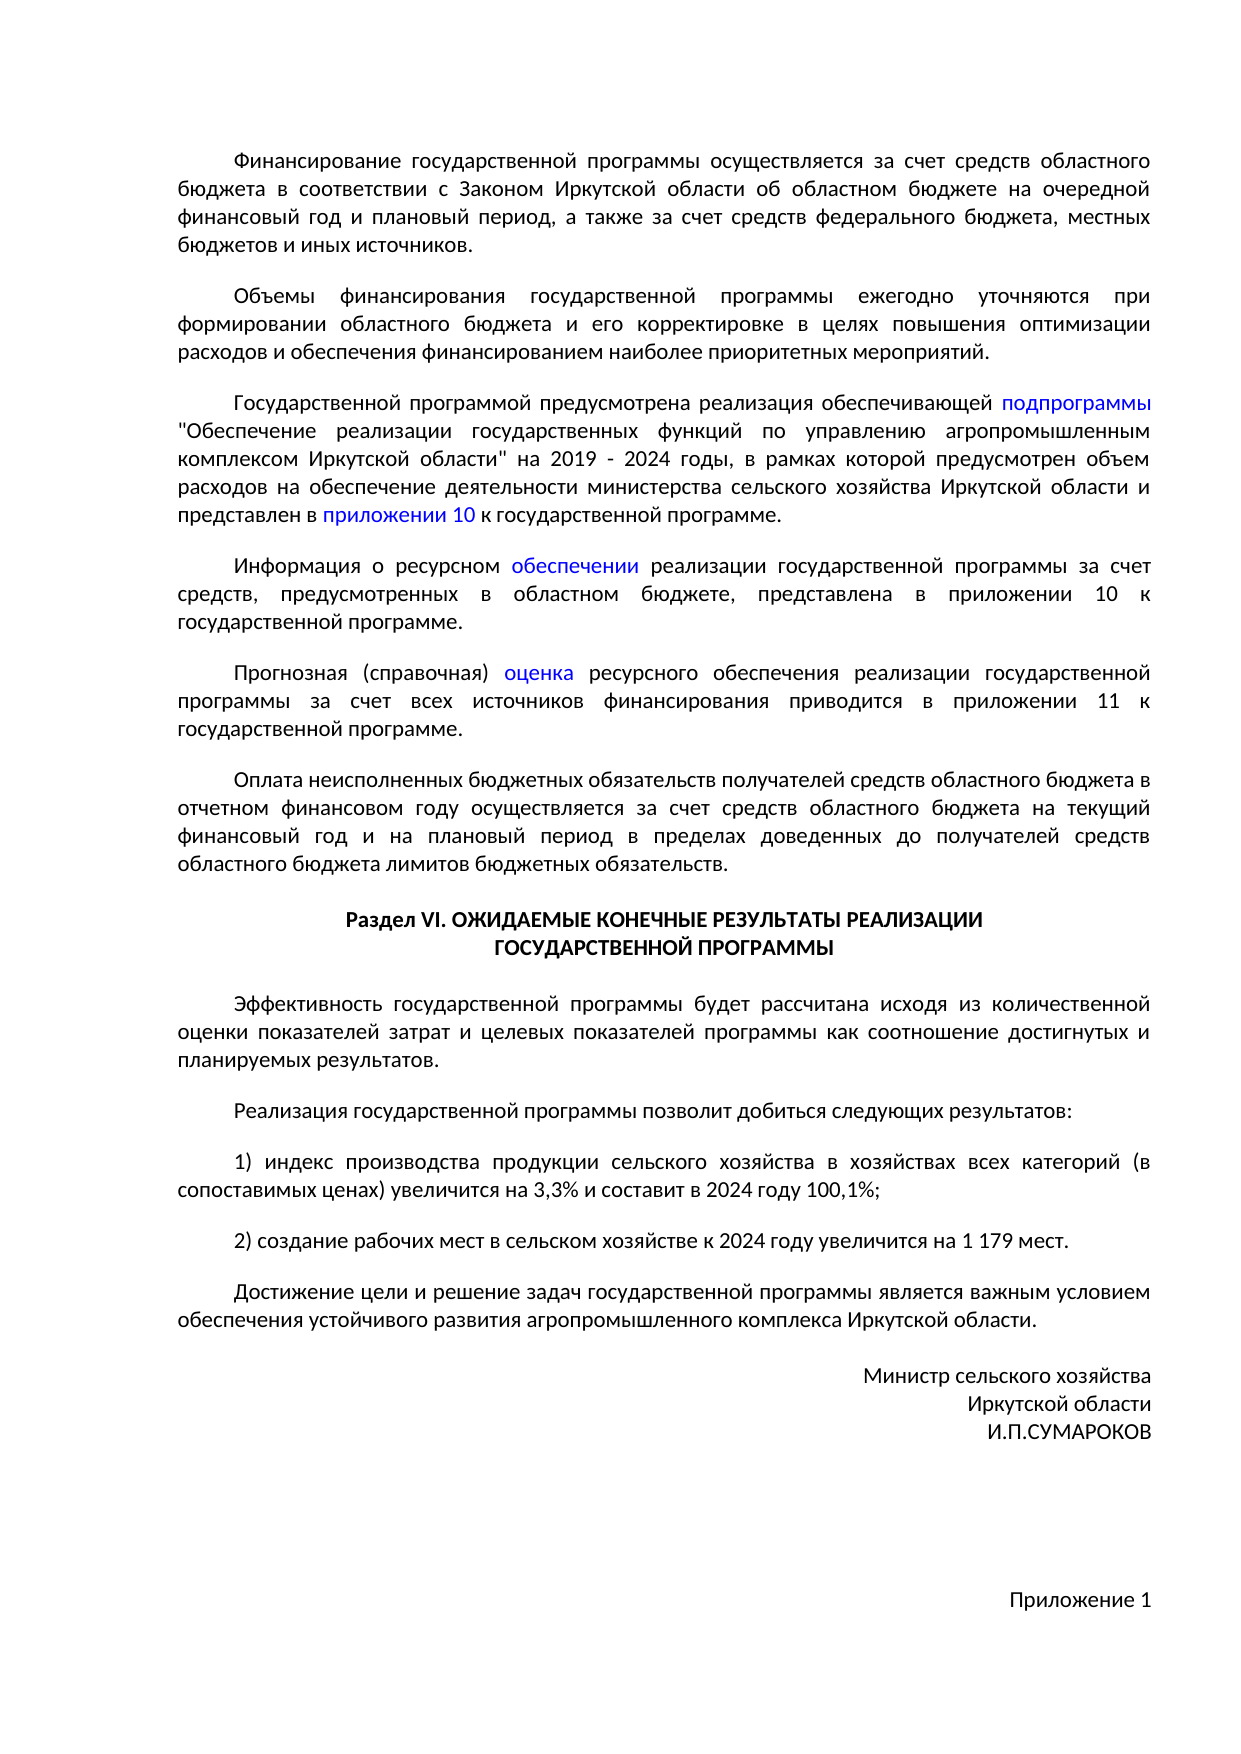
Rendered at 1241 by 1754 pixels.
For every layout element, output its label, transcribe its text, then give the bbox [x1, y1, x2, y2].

text Приложение 1 [177, 1585, 1152, 1613]
text И.П.СУМАРОКОВ [177, 1417, 1152, 1445]
title ГОСУДАРСТВЕННОЙ ПРОГРАММЫ [177, 933, 1152, 961]
text 1) индекс производства продукции сельского хозяйства в хозяйствах всех категорий (в сопоставимых ценах) увеличится на 3,3% и составит в 2024 году 100,1%; [177, 1147, 1152, 1203]
text Эффективность государственной программы будет рассчитана исходя из количественной оценки показателей затрат и целевых показателей программы как соотношение достигнутых и планируемых результатов. [177, 989, 1152, 1073]
text Оплата неисполненных бюджетных обязательств получателей средств областного бюджета в отчетном финансовом году осуществляется за счет средств областного бюджета на текущий финансовый год и на плановый период в пределах доведенных до получателей средств областного бюджета лимитов бюджетных обязательств. [177, 765, 1152, 877]
text Реализация государственной программы позволит добиться следующих результатов: [177, 1096, 1152, 1124]
title Раздел VI. ОЖИДАЕМЫЕ КОНЕЧНЫЕ РЕЗУЛЬТАТЫ РЕАЛИЗАЦИИ [177, 905, 1152, 933]
text 2) создание рабочих мест в сельском хозяйстве к 2024 году увеличится на 1 179 мест. [177, 1226, 1152, 1254]
text Государственной программой предусмотрена реализация обеспечивающей подпрограммы "Обеспечение реализации государственных функций по управлению агропромышленным комплексом Иркутской области" на 2019 - 2024 годы, в рамках которой предусмотрен объем расходов на обеспечение деятельности министерства сельского хозяйства Иркутской области и представлен в приложении 10 к государственной программе. [177, 388, 1152, 528]
text Объемы финансирования государственной программы ежегодно уточняются при формировании областного бюджета и его корректировке в целях повышения оптимизации расходов и обеспечения финансированием наиболее приоритетных мероприятий. [177, 281, 1152, 365]
text Иркутской области [177, 1389, 1152, 1417]
text Министр сельского хозяйства [177, 1361, 1152, 1389]
text Достижение цели и решение задач государственной программы является важным условием обеспечения устойчивого развития агропромышленного комплекса Иркутской области. [177, 1277, 1152, 1333]
text Информация о ресурсном обеспечении реализации государственной программы за счет средств, предусмотренных в областном бюджете, представлена в приложении 10 к государственной программе. [177, 551, 1152, 635]
text Финансирование государственной программы осуществляется за счет средств областного бюджета в соответствии с Законом Иркутской области об областном бюджете на очередной финансовый год и плановый период, а также за счет средств федерального бюджета, местных бюджетов и иных источников. [177, 146, 1152, 258]
text Прогнозная (справочная) оценка ресурсного обеспечения реализации государственной программы за счет всех источников финансирования приводится в приложении 11 к государственной программе. [177, 658, 1152, 742]
